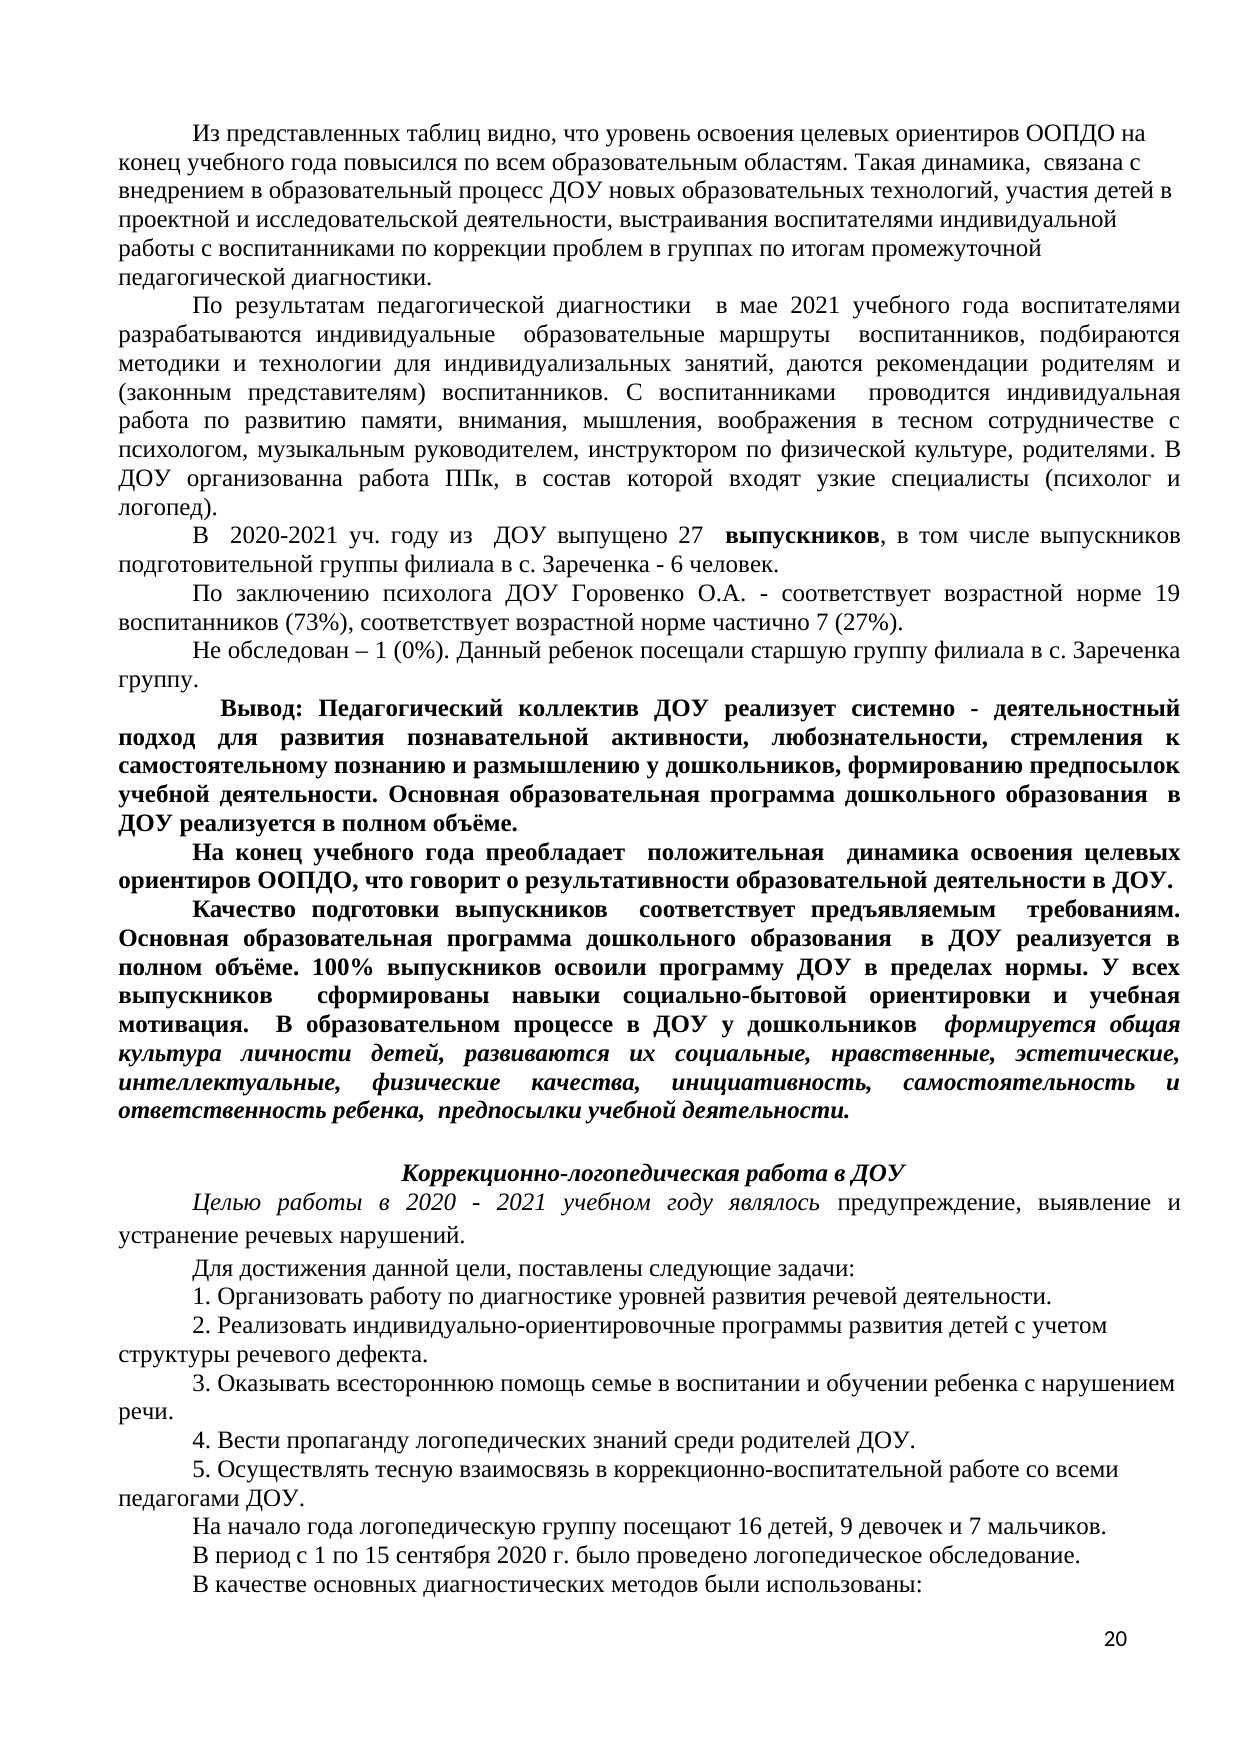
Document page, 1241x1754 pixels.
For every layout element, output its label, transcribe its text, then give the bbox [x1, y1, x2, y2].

text Коррекционно-логопедическая работа в ДОУ [118, 1158, 1181, 1187]
text 2. Реализовать индивидуально-ориентировочные программы развития детей с учетом структуры речевого дефекта. [118, 1310, 1181, 1368]
text По заключению психолога ДОУ Горовенко О.А. - соответствует возрастной норме 19 воспитанников (73%), соответствует возрастной норме частично 7 (27%). [118, 578, 1181, 636]
text Не обследован – 1 (0%). Данный ребенок посещали старшую группу филиала в с. Зареченка группу. [118, 636, 1181, 693]
text 5. Осуществлять тесную взаимосвязь в коррекционно-воспитательной работе со всеми педагогами ДОУ. [118, 1454, 1181, 1511]
text На конец учебного года преобладает положительная динамика освоения целевых ориентиров ООПДО, что говорит о результативности образовательной деятельности в ДОУ. [118, 837, 1181, 894]
text Для достижения данной цели, поставлены следующие задачи: [118, 1253, 1181, 1281]
text 1. Организовать работу по диагностике уровней развития речевой деятельности. [118, 1281, 1181, 1310]
text В 2020-2021 уч. году из ДОУ выпущено 27 выпускников, в том числе выпускников подготовительной группы филиала в с. Зареченка - 6 человек. [118, 521, 1181, 578]
text Вывод: Педагогический коллектив ДОУ реализует системно - деятельностный подход для развития познавательной активности, любознательности, стремления к самостоятельному познанию и размышлению у дошкольников, формированию предпосылок учебной деятельности. Основная образовательная программа дошкольного образования в ДОУ реализуется в полном объёме. [118, 693, 1181, 837]
text На начало года логопедическую группу посещают 16 детей, 9 девочек и 7 мальчиков. [118, 1511, 1181, 1540]
text В период с 1 по 15 сентября 2020 г. было проведено логопедическое обследование. [118, 1540, 1181, 1569]
text По результатам педагогической диагностики в мае 2021 учебного года воспитателями разрабатываются индивидуальные образовательные маршруты воспитанников, подбираются методики и технологии для индивидуализальных занятий, даются рекомендации родителям и (законным представителям) воспитанников. С воспитанниками проводится индивидуальная работа по развитию памяти, внимания, мышления, воображения в тесном сотрудничестве с психологом, музыкальным руководителем, инструктором по физической культуре, родителями. В ДОУ организованна работа ППк, в состав которой входят узкие специалисты (психолог и логопед). [118, 291, 1181, 521]
text Качество подготовки выпускников соответствует предъявляемым требованиям. Основная образовательная программа дошкольного образования в ДОУ реализуется в полном объёме. 100% выпускников освоили программу ДОУ в пределах нормы. У всех выпускников сформированы навыки социально-бытовой ориентировки и учебная мотивация. В образовательном процессе в ДОУ у дошкольников формируется общая культура личности детей, развиваются их социальные, нравственные, эстетические, интеллектуальные, физические качества, инициативность, самостоятельность и ответственность ребенка, предпосылки учебной деятельности. [118, 894, 1181, 1124]
text Из представленных таблиц видно, что уровень освоения целевых ориентиров ООПДО на конец учебного года повысился по всем образовательным областям. Такая динамика, связана с внедрением в образовательный процесс ДОУ новых образовательных технологий, участия детей в проектной и исследовательской деятельности, выстраивания воспитателями индивидуальной работы с воспитанниками по коррекции проблем в группах по итогам промежуточной педагогической диагностики. [118, 118, 1181, 291]
text Целью работы в 2020 - 2021 учебном году являлось предупреждение, выявление и устранение речевых нарушений. [118, 1187, 1181, 1248]
text 4. Вести пропаганду логопедических знаний среди родителей ДОУ. [118, 1425, 1181, 1454]
text В качестве основных диагностических методов были использованы: [118, 1569, 1181, 1598]
text 3. Оказывать всестороннюю помощь семье в воспитании и обучении ребенка с нарушением речи. [118, 1368, 1181, 1425]
